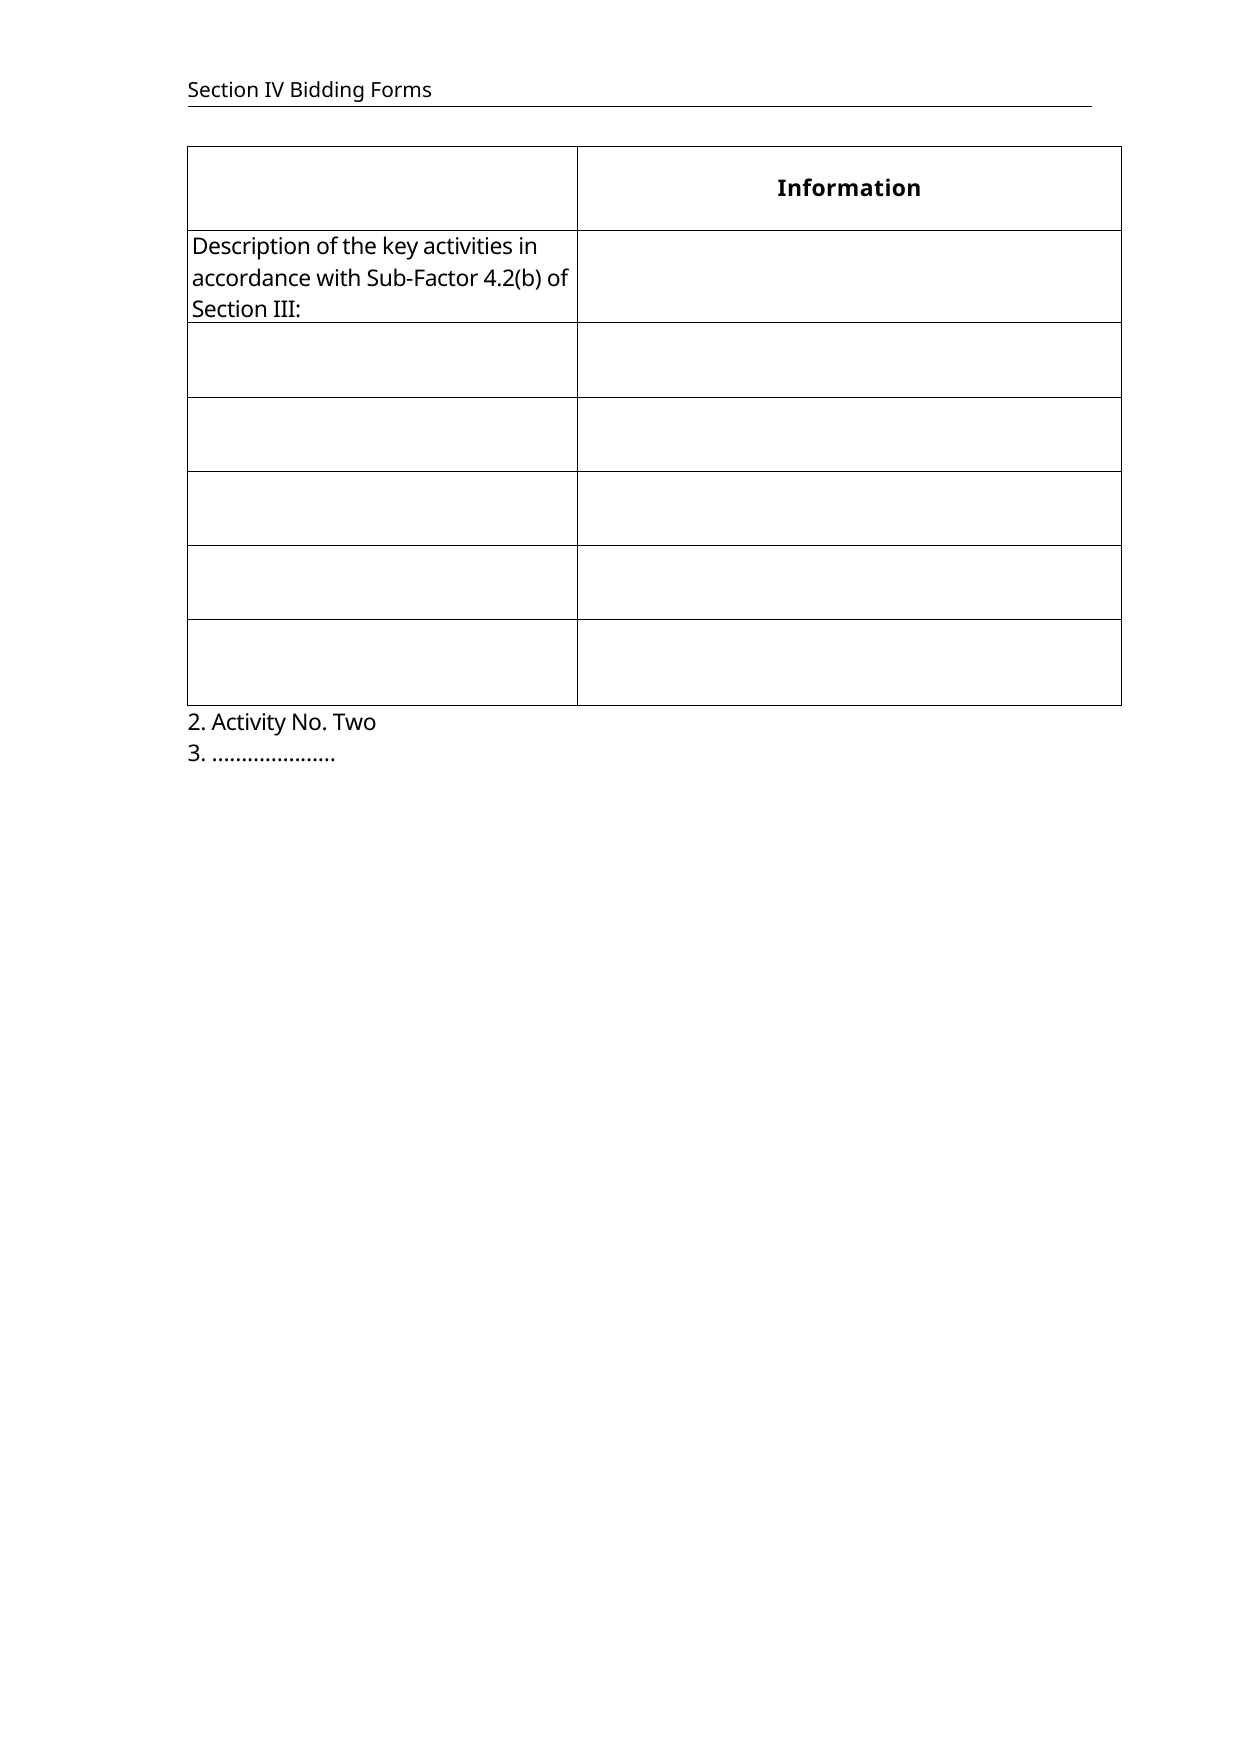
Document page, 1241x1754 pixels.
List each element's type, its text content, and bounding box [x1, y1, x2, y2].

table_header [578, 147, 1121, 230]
text 3. ………………… [187, 737, 1090, 768]
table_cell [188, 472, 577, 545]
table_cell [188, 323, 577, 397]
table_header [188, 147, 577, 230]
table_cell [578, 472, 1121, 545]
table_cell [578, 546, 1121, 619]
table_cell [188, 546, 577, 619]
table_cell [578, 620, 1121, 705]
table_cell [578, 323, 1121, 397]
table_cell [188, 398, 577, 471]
text 2. Activity No. Two [187, 706, 1090, 737]
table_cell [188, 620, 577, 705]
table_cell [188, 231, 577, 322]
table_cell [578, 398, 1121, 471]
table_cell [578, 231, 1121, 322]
